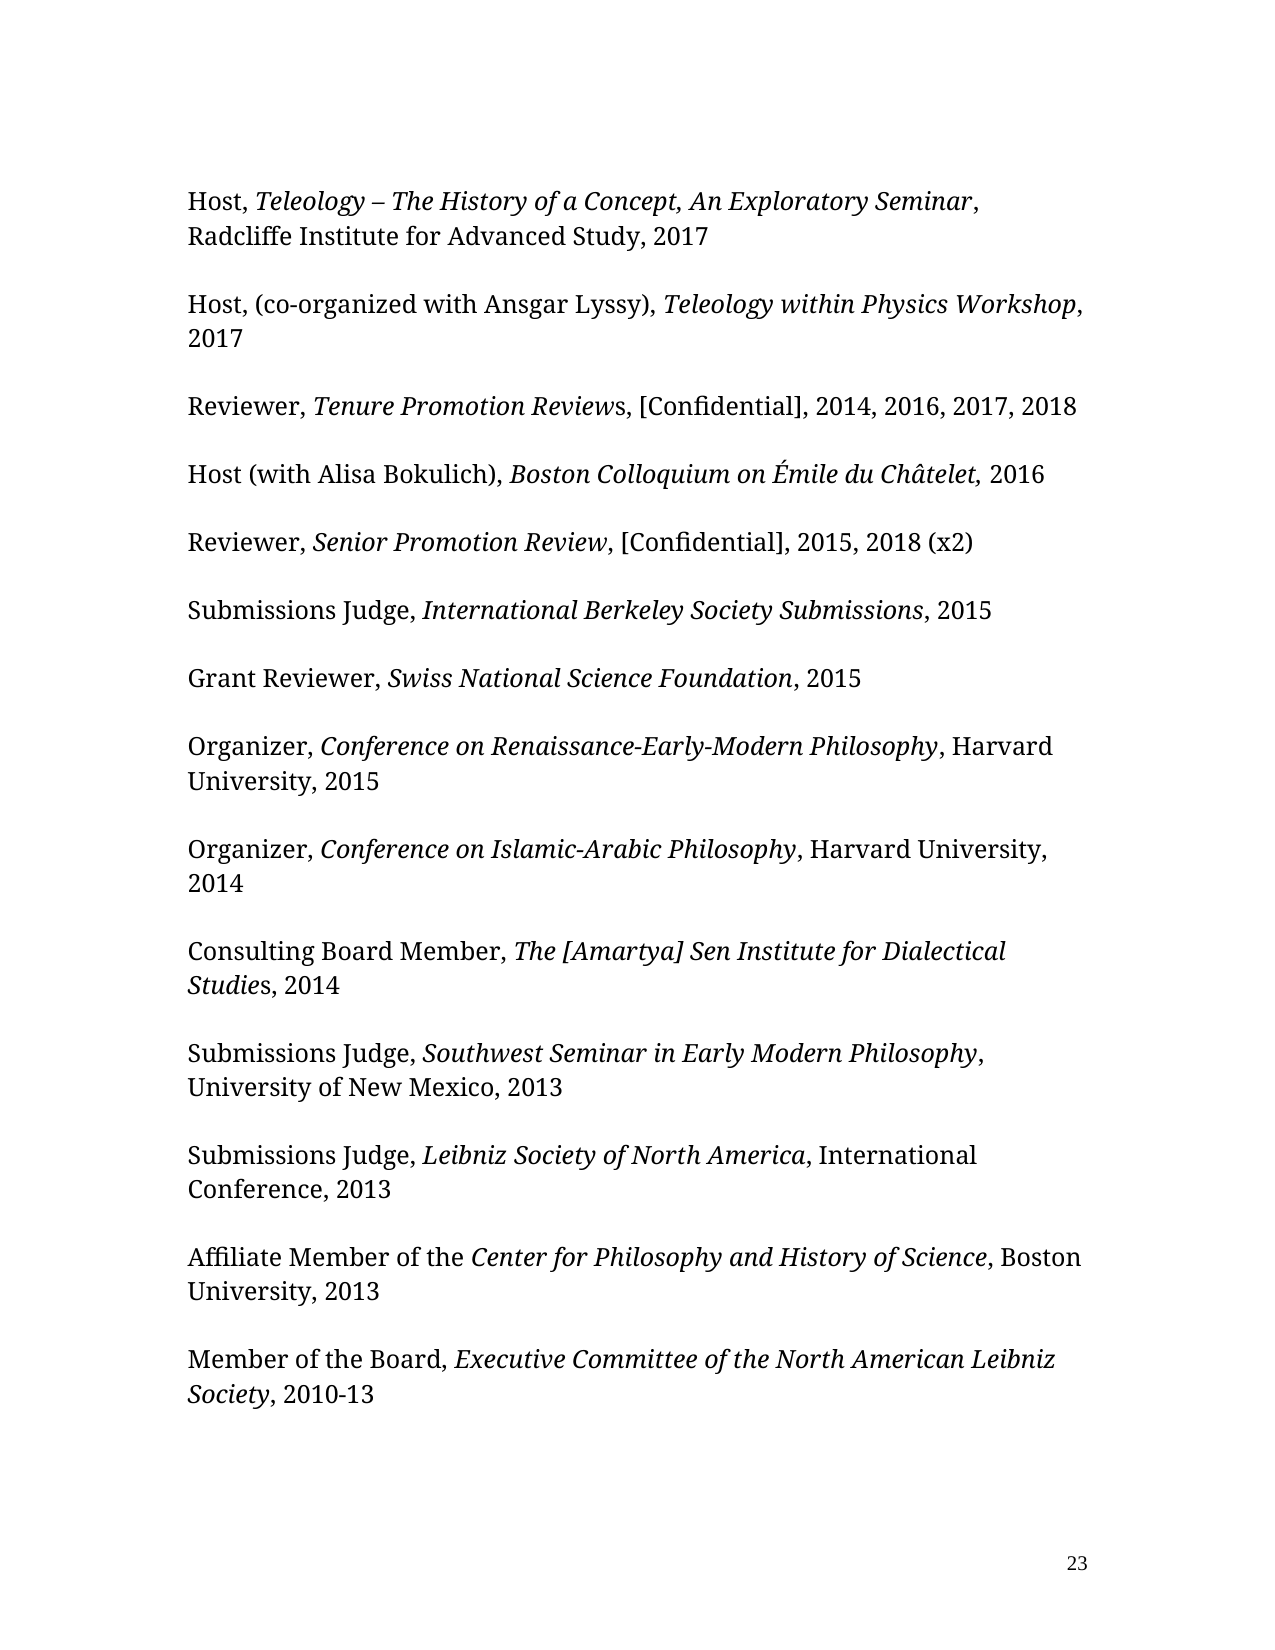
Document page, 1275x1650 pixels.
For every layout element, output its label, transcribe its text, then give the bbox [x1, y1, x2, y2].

text Member of the Board, Executive Committee of the North American Leibniz Society, 2010-13 [187, 1342, 1087, 1410]
text Submissions Judge, International Berkeley Society Submissions, 2015 [187, 593, 1087, 627]
text Reviewer, Tenure Promotion Reviews, [Confidential], 2014, 2016, 2017, 2018 [187, 388, 1087, 422]
text Submissions Judge, Southwest Seminar in Early Modern Philosophy, University of New Mexico, 2013 [187, 1036, 1087, 1104]
text Grant Reviewer, Swiss National Science Foundation, 2015 [187, 661, 1087, 695]
text Host, (co-organized with Ansgar Lyssy), Teleology within Physics Workshop, 2017 [187, 286, 1087, 354]
text Reviewer, Senior Promotion Review, [Confidential], 2015, 2018 (x2) [187, 525, 1087, 559]
text Host, Teleology – The History of a Concept, An Exploratory Seminar, Radcliffe Institute for Advanced Study, 2017 [187, 184, 1087, 252]
text Affiliate Member of the Center for Philosophy and History of Science, Boston University, 2013 [187, 1240, 1087, 1308]
text Submissions Judge, Leibniz Society of North America, International Conference, 2013 [187, 1138, 1087, 1206]
text Organizer, Conference on Islamic-Arabic Philosophy, Harvard University, 2014 [187, 831, 1087, 899]
text Consulting Board Member, The [Amartya] Sen Institute for Dialectical Studies, 2014 [187, 933, 1087, 1002]
text Host (with Alisa Bokulich), Boston Colloquium on Émile du Châtelet, 2016 [187, 457, 1087, 491]
text Organizer, Conference on Renaissance-Early-Modern Philosophy, Harvard University, 2015 [187, 729, 1087, 797]
